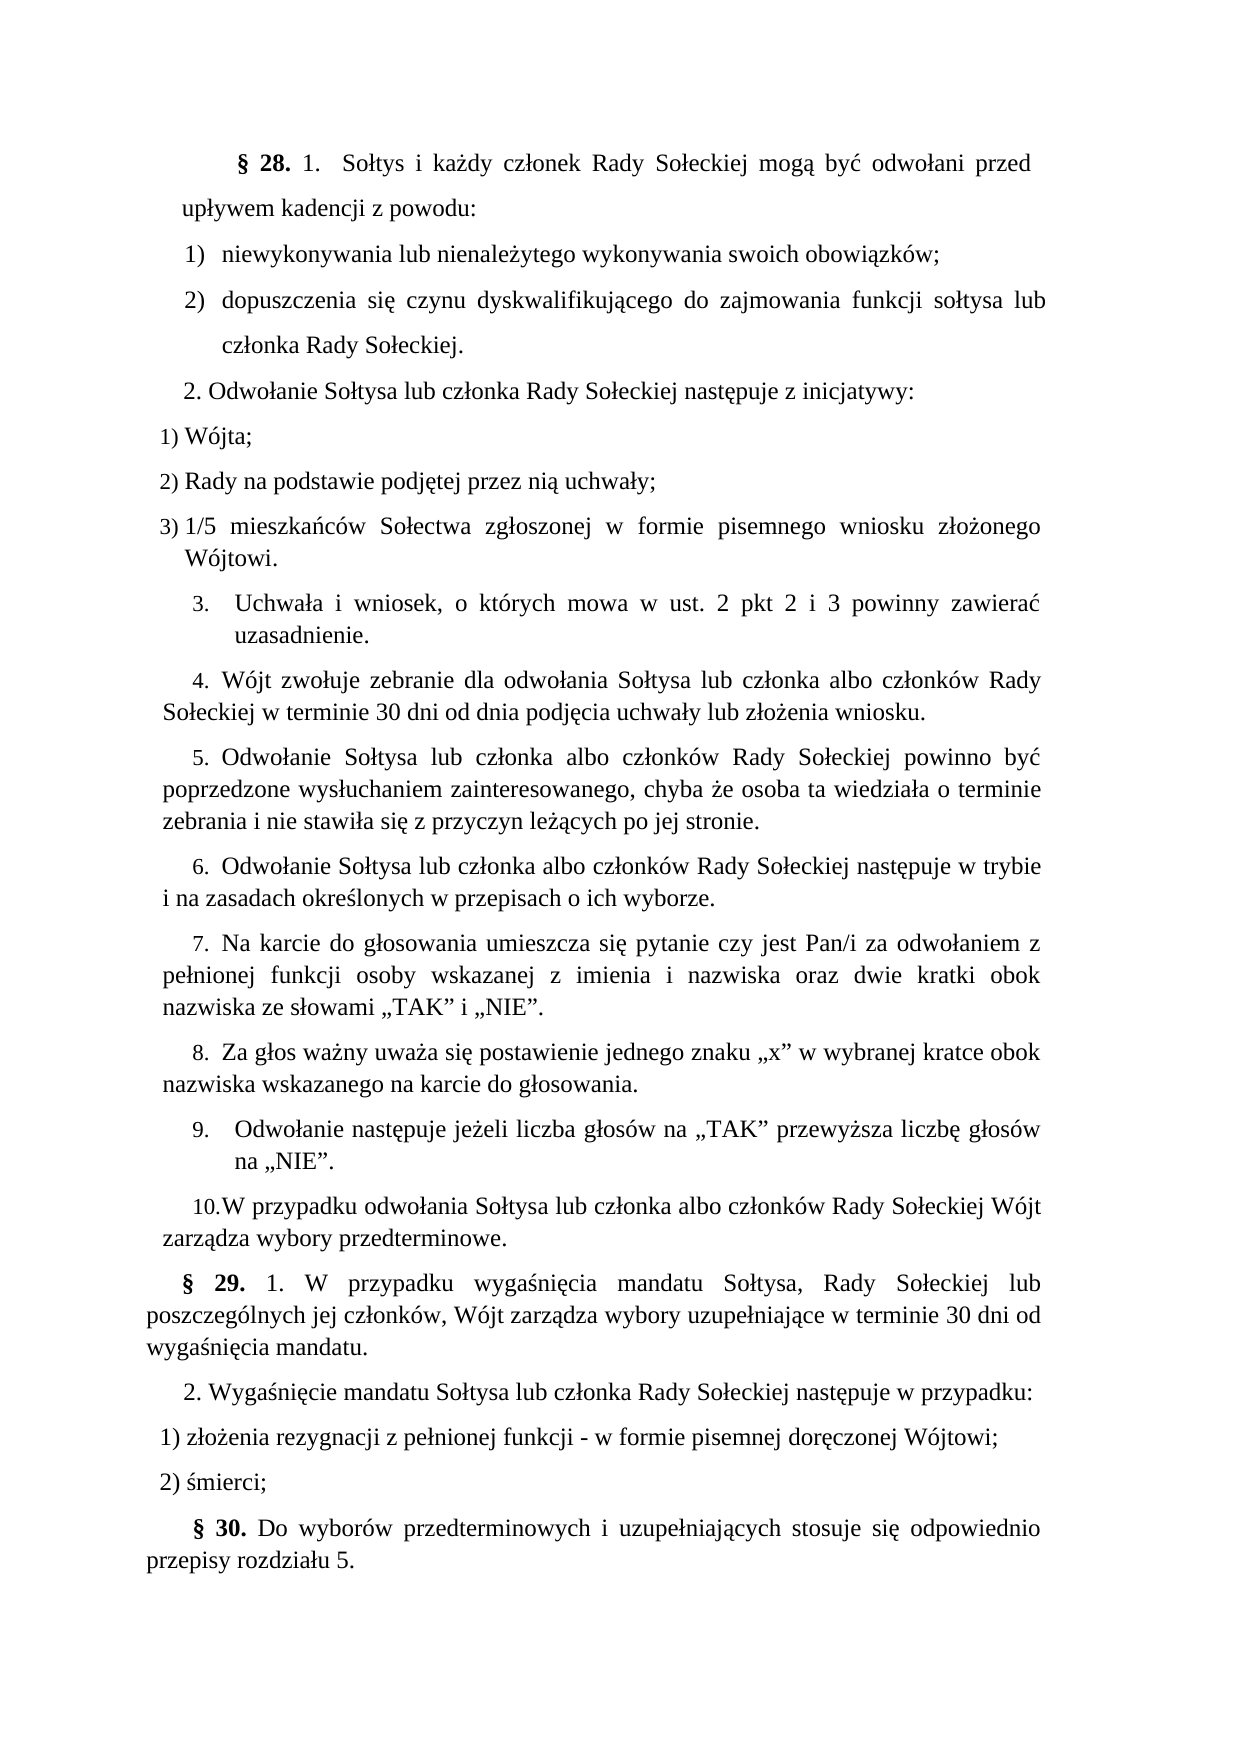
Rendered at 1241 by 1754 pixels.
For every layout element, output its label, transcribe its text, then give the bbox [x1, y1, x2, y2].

list Uchwała i wniosek, o których mowa w ust. 2 pkt 2 i 3 powinny zawierać uzasadnienie. [192, 588, 1042, 649]
text 1) złożenia rezygnacji z pełnionej funkcji - w formie pisemnej doręczonej Wójtowi; [159, 1422, 1047, 1451]
text § 28. 1. Sołtys i każdy członek Rady Sołeckiej mogą być odwołani przed upływem kadencji z powodu: [182, 148, 1032, 222]
list W przypadku odwołania Sołtysa lub członka albo członków Rady Sołeckiej Wójt zarządza wybory przedterminowe. [162, 1191, 1042, 1252]
list Wójt zwołuje zebranie dla odwołania Sołtysa lub członka albo członków Rady Sołeckiej w terminie 30 dni od dnia podjęcia uchwały lub złożenia wniosku. [162, 665, 1042, 726]
list dopuszczenia się czynu dyskwalifikującego do zajmowania funkcji sołtysa lub członka Rady Sołeckiej. [184, 285, 1047, 359]
list Na karcie do głosowania umieszcza się pytanie czy jest Pan/i za odwołaniem z pełnionej funkcji osoby wskazanej z imienia i nazwiska oraz dwie kratki obok nazwiska ze słowami „TAK” i „NIE”. [162, 928, 1042, 1021]
text § 30. Do wyborów przedterminowych i uzupełniających stosuje się odpowiednio przepisy rozdziału 5. [146, 1513, 1042, 1573]
list Odwołanie Sołtysa lub członka albo członków Rady Sołeckiej powinno być poprzedzone wysłuchaniem zainteresowanego, chyba że osoba ta wiedziała o terminie zebrania i nie stawiła się z przyczyn leżących po jej stronie. [162, 742, 1042, 835]
text 2. Odwołanie Sołtysa lub członka Rady Sołeckiej następuje z inicjatywy: [183, 376, 1042, 405]
text § 29. 1. W przypadku wygaśnięcia mandatu Sołtysa, Rady Sołeckiej lub poszczególnych jej członków, Wójt zarządza wybory uzupełniające w terminie 30 dni od wygaśnięcia mandatu. [146, 1268, 1042, 1361]
list Wójta; [159, 421, 1042, 450]
list Za głos ważny uważa się postawienie jednego znaku „x” w wybranej kratce obok nazwiska wskazanego na karcie do głosowania. [162, 1037, 1042, 1098]
text 2) śmierci; [159, 1467, 819, 1496]
list Odwołanie następuje jeżeli liczba głosów na „TAK” przewyższa liczbę głosów na „NIE”. [192, 1114, 1042, 1175]
list Rady na podstawie podjętej przez nią uchwały; [159, 466, 1042, 495]
text 2. Wygaśnięcie mandatu Sołtysa lub członka Rady Sołeckiej następuje w przypadku: [183, 1377, 1042, 1406]
list Odwołanie Sołtysa lub członka albo członków Rady Sołeckiej następuje w trybie i na zasadach określonych w przepisach o ich wyborze. [162, 851, 1042, 912]
list niewykonywania lub nienależytego wykonywania swoich obowiązków; [184, 239, 968, 268]
list 1/5 mieszkańców Sołectwa zgłoszonej w formie pisemnego wniosku złożonego Wójtowi. [159, 511, 1042, 572]
